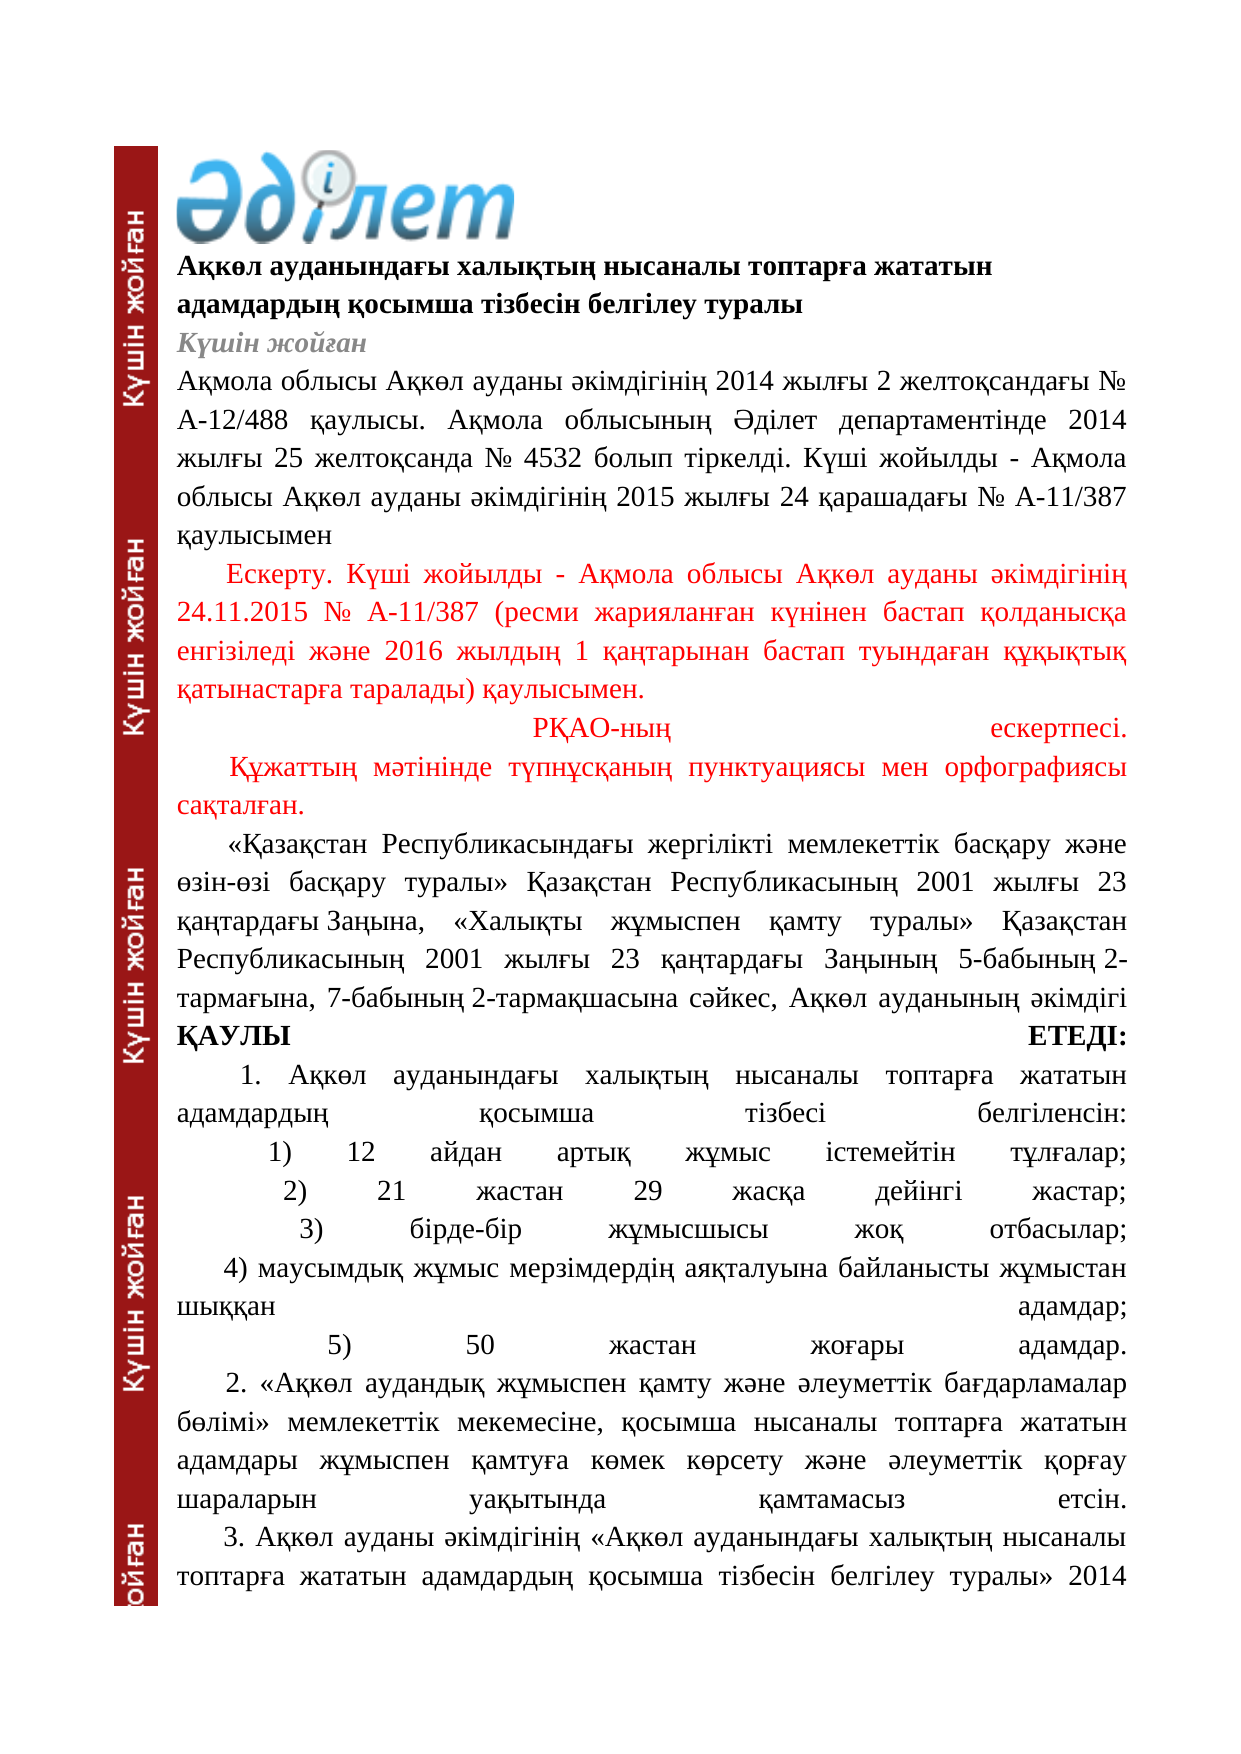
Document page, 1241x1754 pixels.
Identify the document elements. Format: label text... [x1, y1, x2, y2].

text Күшін жойған [112, 325, 1128, 358]
picture [114, 1592, 158, 1606]
picture [176, 150, 515, 244]
picture [114, 821, 158, 826]
picture [114, 705, 158, 710]
picture [114, 146, 158, 248]
picture [114, 320, 158, 325]
text Ескерту. Күші жойылды - Ақмола облысы Ақкөл ауданы әкімдігінің 24.11.2015 № А-11/387 (ресми жарияланған күнінен бастап қолданысқа енгізіледі және 2016 жылдың 1 қаңтарынан бастап туындаған құқықтық қатынастарға таралады) қаулысымен. [112, 556, 1128, 705]
picture [114, 551, 158, 556]
picture [114, 358, 158, 363]
text РҚАО-ның ескертпесі. Құжаттың мәтінінде түпнұсқаның пунктуациясы мен орфографиясы сақталған. [112, 710, 1128, 821]
text Ақкөл ауданындағы халықтың нысаналы топтарға жататын адамдардың қосымша тізбесін белгілеу туралы [112, 248, 1128, 320]
text Ақмола облысы Ақкөл ауданы әкімдігінің 2014 жылғы 2 желтоқсандағы № А-12/488 қаулысы. Ақмола облысының Әділет департаментінде 2014 жылғы 25 желтоқсанда № 4532 болып тіркелді. Күші жойылды - Ақмола облысы Ақкөл ауданы әкімдігінің 2015 жылғы 24 қарашадағы № А-11/387 қаулысымен [112, 363, 1128, 551]
